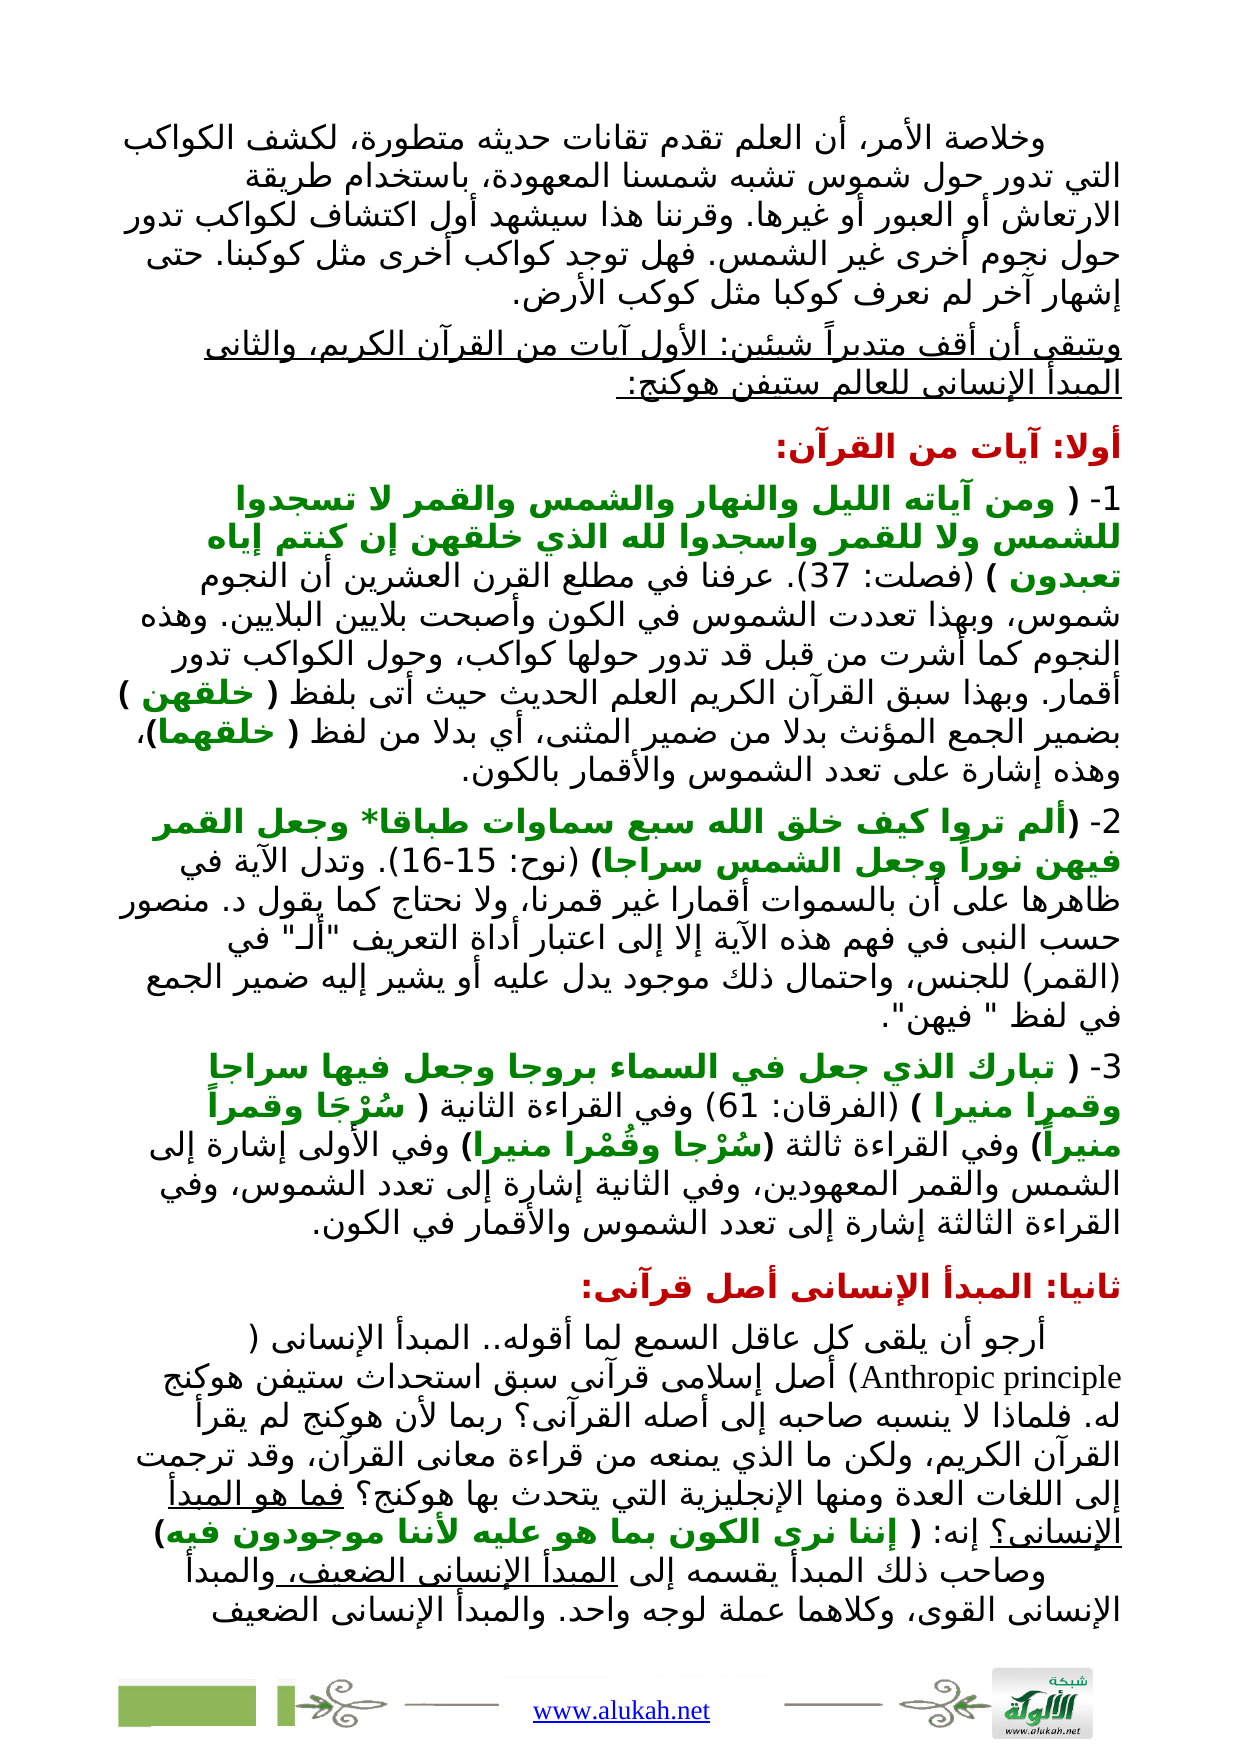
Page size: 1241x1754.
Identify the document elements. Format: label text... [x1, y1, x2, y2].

text 1- ﴿ ومن آياته الليل والنهار والشمس والقمر لا تسجدوا للشمس ولا للقمر واسجدوا لله الذي خلقهن إن كنتم إياه تعبدون ﴾ (فصلت: 37). عرفنا في مطلع القرن العشرين أن النجوم شموس، وبهذا تعددت الشموس في الكون وأصبحت بلايين البلايين. وهذه النجوم كما أشرت من قبل قد تدور حولها كواكب، وحول الكواكب تدور أقمار. وبهذا سبق القرآن الكريم العلم الحديث حيث أتى بلفظ ﴿ خلقهن ﴾ بضمير الجمع المؤنث بدلا من ضمير المثنى، أي بدلا من لفظ ﴿ خلقهما﴾، وهذه إشارة على تعدد الشموس والأقمار بالكون. [118, 479, 1123, 790]
text ويتبقى أن أقف متدبراً شيئين: الأول آيات من القرآن الكريم، والثانى المبدأ الإنسانى للعالم ستيفن هوكنج: [118, 325, 1123, 403]
picture [118, 1664, 1123, 1754]
text وخلاصة الأمر، أن العلم تقدم تقانات حديثه متطورة، لكشف الكواكب التي تدور حول شموس تشبه شمسنا المعهودة، باستخدام طريقة الارتعاش أو العبور أو غيرها. وقرننا هذا سيشهد أول اكتشاف لكواكب تدور حول نجوم أخرى غير الشمس. فهل توجد كواكب أخرى مثل كوكبنا. حتى إشهار آخر لم نعرف كوكبا مثل كوكب الأرض. [118, 118, 1123, 312]
text 2- ﴿ألم تروا كيف خلق الله سبع سماوات طباقا* وجعل القمر فيهن نوراً وجعل الشمس سراجا﴾ (نوح: 15-16). وتدل الآية في ظاهرها على أن بالسموات أقمارا غير قمرنا، ولا نحتاج كما يقول د. منصور حسب النبى في فهم هذه الآية إلا إلى اعتبار أداة التعريف "ألـ" في (القمر) للجنس، واحتمال ذلك موجود يدل عليه أو يشير إليه ضمير الجمع في لفظ " فيهن". [118, 802, 1123, 1035]
text 3- ﴿ تبارك الذي جعل في السماء بروجا وجعل فيها سراجا وقمرا منيرا ﴾ (الفرقان: 61) وفي القراءة الثانية ﴿ سُرْجَا وقمراً منيراً﴾ وفي القراءة ثالثة ﴿سُرْجا وقُمْرا منيرا﴾ وفي الأولى إشارة إلى الشمس والقمر المعهودين، وفي الثانية إشارة إلى تعدد الشموس، وفي القراءة الثالثة إشارة إلى تعدد الشموس والأقمار في الكون. [118, 1048, 1123, 1242]
title أولا: آيات من القرآن: [118, 428, 1122, 466]
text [118, 1318, 1123, 1629]
title ثانيا: المبدأ الإنسانى أصل قرآنى: [118, 1267, 1122, 1306]
